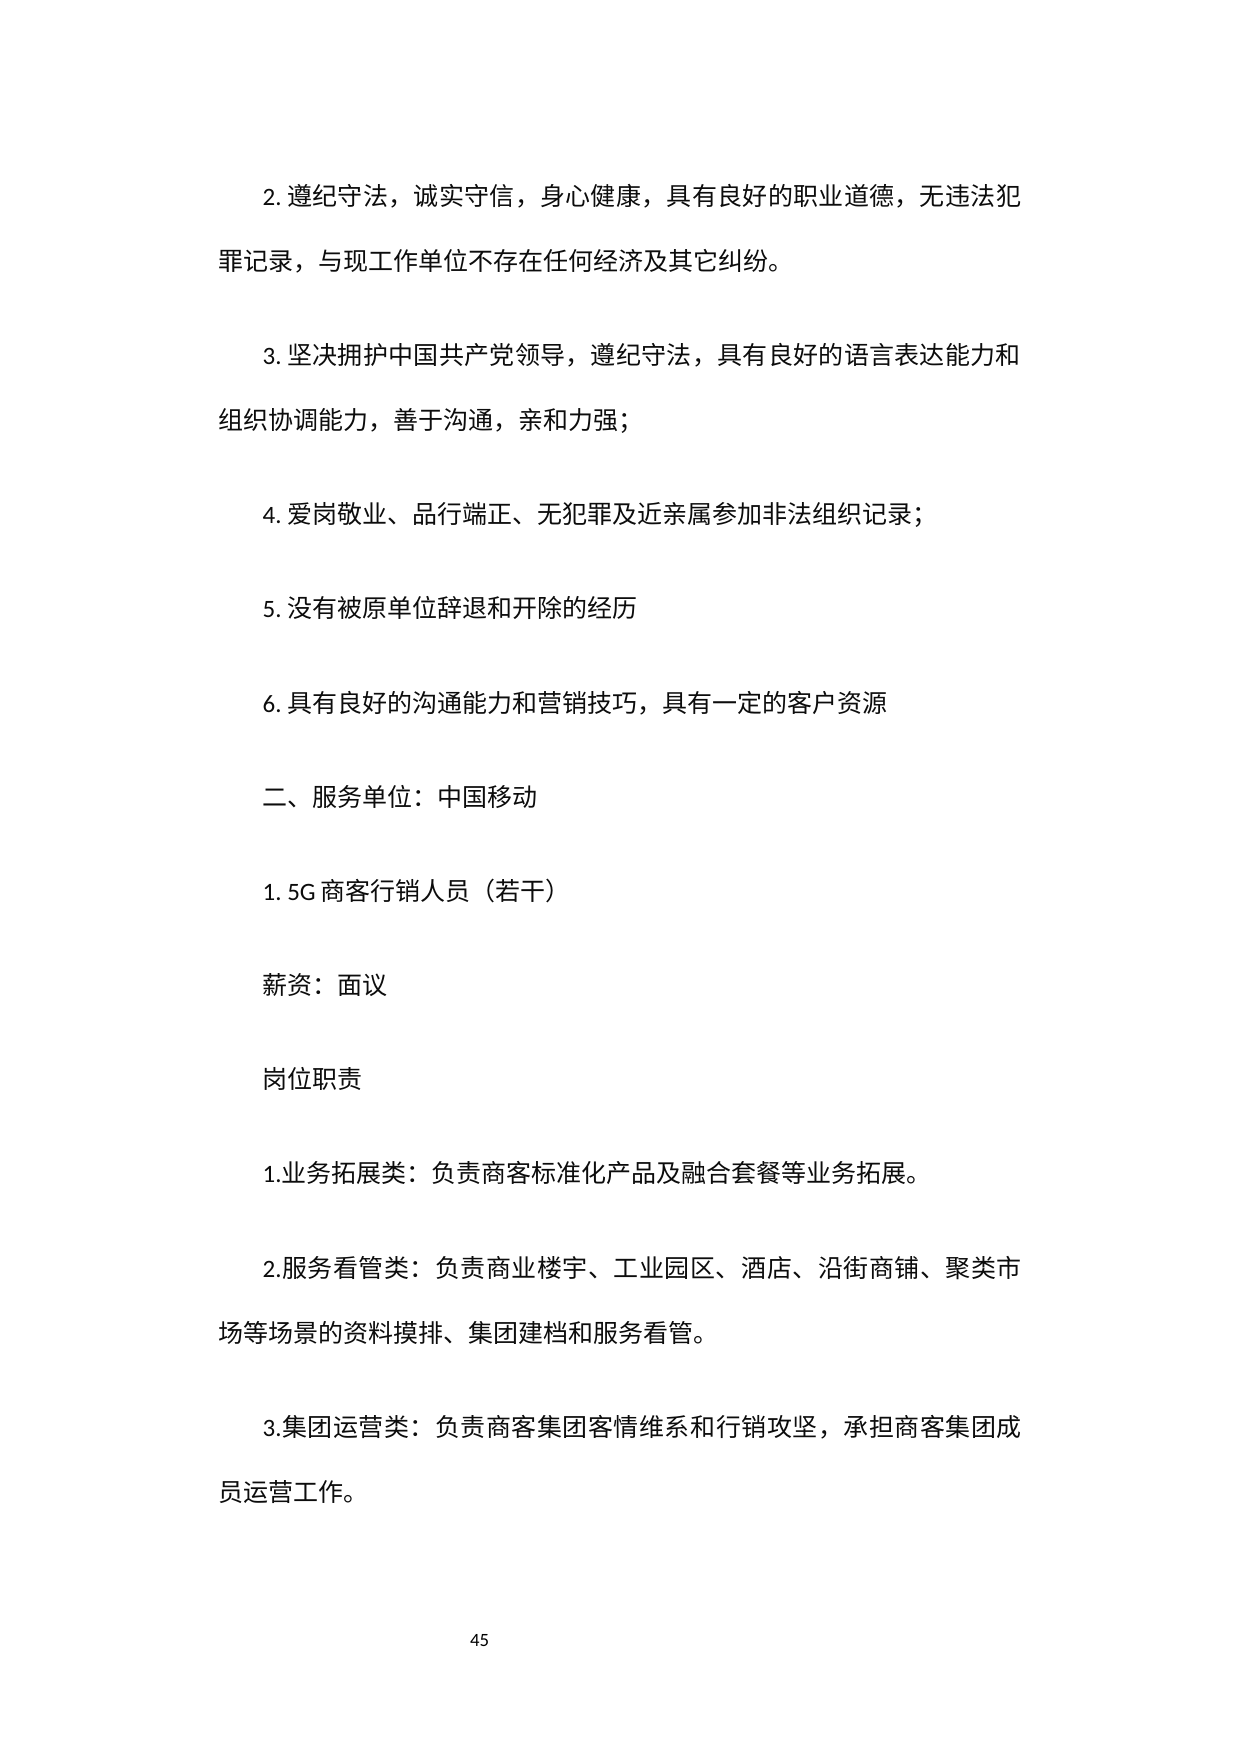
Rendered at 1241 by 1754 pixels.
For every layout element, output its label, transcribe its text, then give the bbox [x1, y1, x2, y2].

text 6. 具有良好的沟通能力和营销技巧，具有一定的客户资源 [219, 669, 1021, 734]
text 2. 遵纪守法，诚实守信，身心健康，具有良好的职业道德，无违法犯罪记录，与现工作单位不存在任何经济及其它纠纷。 [219, 162, 1021, 292]
text 5. 没有被原单位辞退和开除的经历 [219, 574, 1021, 639]
text 3.集团运营类：负责商客集团客情维系和行销攻坚，承担商客集团成员运营工作。 [219, 1393, 1021, 1523]
text 1.业务拓展类：负责商客标准化产品及融合套餐等业务拓展。 [219, 1139, 1021, 1204]
text 3. 坚决拥护中国共产党领导，遵纪守法，具有良好的语言表达能力和组织协调能力，善于沟通，亲和力强； [219, 321, 1021, 451]
text 1. 5G商客行销人员（若干） [219, 857, 1021, 922]
text 岗位职责 [219, 1045, 1021, 1110]
text 2.服务看管类：负责商业楼宇、工业园区、酒店、沿街商铺、聚类市场等场景的资料摸排、集团建档和服务看管。 [219, 1234, 1021, 1364]
text 二、服务单位：中国移动 [219, 763, 1021, 828]
text 4. 爱岗敬业、品行端正、无犯罪及近亲属参加非法组织记录； [219, 480, 1021, 545]
text 薪资：面议 [219, 951, 1021, 1016]
